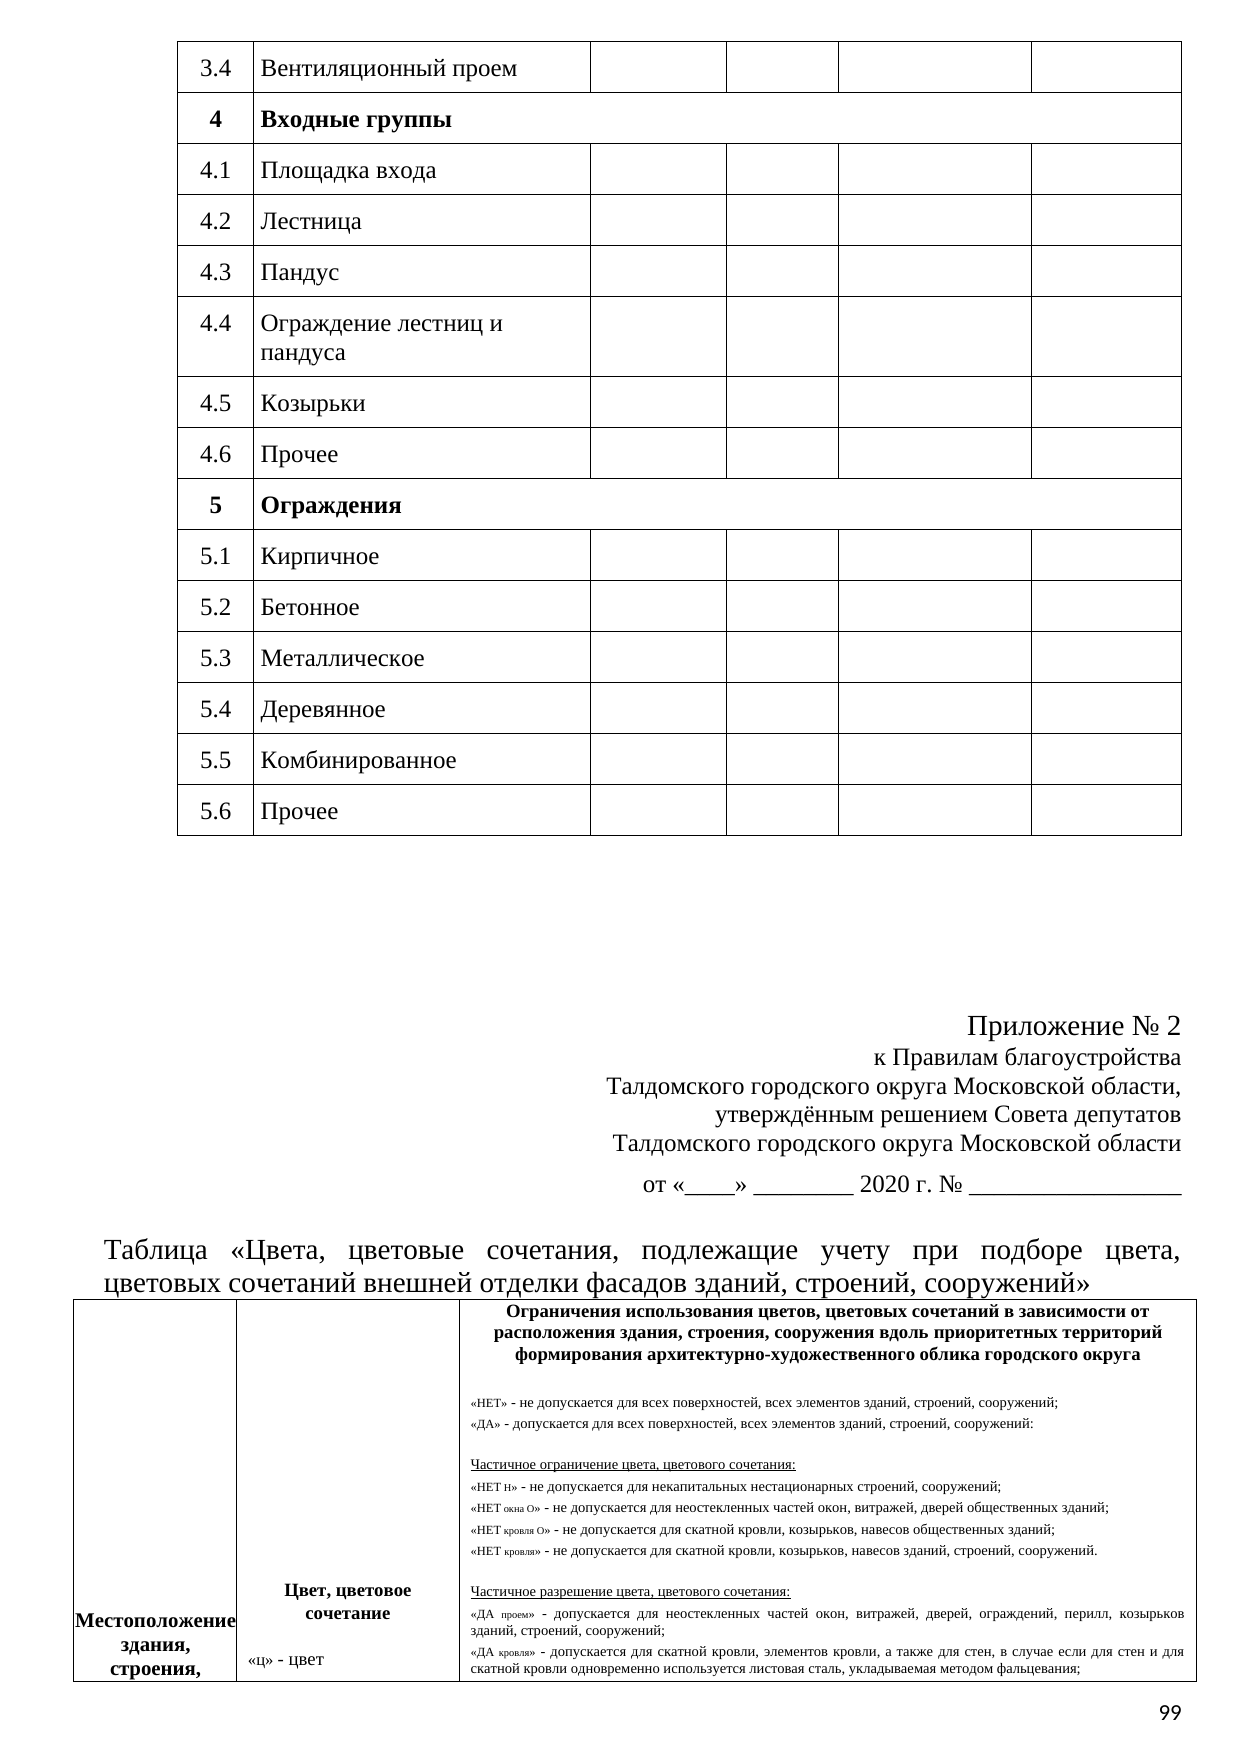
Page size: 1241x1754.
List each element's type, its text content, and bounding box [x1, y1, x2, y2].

text к Правилам благоустройства [103, 1042, 1181, 1071]
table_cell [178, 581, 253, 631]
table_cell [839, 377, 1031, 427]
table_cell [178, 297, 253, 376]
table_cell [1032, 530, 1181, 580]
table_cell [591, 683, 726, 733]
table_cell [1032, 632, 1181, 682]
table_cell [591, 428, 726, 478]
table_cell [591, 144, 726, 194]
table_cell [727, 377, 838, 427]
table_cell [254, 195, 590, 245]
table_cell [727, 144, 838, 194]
text Приложение № 2 [103, 1008, 1181, 1042]
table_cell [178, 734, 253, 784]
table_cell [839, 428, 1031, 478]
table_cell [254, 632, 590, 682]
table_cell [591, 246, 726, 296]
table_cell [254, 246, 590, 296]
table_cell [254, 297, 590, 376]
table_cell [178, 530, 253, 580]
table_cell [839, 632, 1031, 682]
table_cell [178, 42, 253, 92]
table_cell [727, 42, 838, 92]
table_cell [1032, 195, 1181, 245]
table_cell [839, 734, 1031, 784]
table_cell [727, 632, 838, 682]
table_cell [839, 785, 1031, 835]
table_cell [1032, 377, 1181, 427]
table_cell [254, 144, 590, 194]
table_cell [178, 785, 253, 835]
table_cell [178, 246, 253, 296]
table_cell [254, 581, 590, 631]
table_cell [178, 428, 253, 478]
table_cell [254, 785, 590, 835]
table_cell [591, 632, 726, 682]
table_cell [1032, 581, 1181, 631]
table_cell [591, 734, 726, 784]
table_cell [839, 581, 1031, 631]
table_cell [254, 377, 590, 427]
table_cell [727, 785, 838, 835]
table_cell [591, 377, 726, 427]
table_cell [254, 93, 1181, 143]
text от «____» ________ 2020 г. № _________________ [103, 1169, 1181, 1198]
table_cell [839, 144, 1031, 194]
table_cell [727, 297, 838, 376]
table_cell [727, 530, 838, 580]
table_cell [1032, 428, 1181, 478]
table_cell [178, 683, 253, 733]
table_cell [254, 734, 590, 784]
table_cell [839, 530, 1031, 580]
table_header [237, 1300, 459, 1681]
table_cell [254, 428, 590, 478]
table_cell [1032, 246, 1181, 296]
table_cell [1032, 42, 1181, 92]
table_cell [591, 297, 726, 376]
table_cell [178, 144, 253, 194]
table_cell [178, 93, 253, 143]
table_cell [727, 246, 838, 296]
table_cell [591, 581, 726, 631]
text утверждённым решением Совета депутатов [103, 1099, 1181, 1128]
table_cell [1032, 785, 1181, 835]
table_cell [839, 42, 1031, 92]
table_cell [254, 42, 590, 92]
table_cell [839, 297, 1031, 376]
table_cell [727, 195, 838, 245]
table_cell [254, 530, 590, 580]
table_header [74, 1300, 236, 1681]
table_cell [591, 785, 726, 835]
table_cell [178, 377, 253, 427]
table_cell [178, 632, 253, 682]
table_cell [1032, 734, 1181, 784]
text Талдомского городского округа Московской области [103, 1128, 1181, 1157]
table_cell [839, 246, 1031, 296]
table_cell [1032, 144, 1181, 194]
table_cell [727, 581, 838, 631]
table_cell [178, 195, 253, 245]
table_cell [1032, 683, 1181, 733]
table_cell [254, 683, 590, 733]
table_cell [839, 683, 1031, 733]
text Талдомского городского округа Московской области, [103, 1071, 1181, 1099]
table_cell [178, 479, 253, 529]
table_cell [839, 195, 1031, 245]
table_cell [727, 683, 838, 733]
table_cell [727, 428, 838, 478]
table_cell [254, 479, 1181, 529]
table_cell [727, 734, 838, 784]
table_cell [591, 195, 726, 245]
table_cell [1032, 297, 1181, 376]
text Таблица «Цвета, цветовые сочетания, подлежащие учету при подборе цвета, цветовых сочетаний внешней отделки фасадов зданий, строений, сооружений» [103, 1232, 1181, 1299]
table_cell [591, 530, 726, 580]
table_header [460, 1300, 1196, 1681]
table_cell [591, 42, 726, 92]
